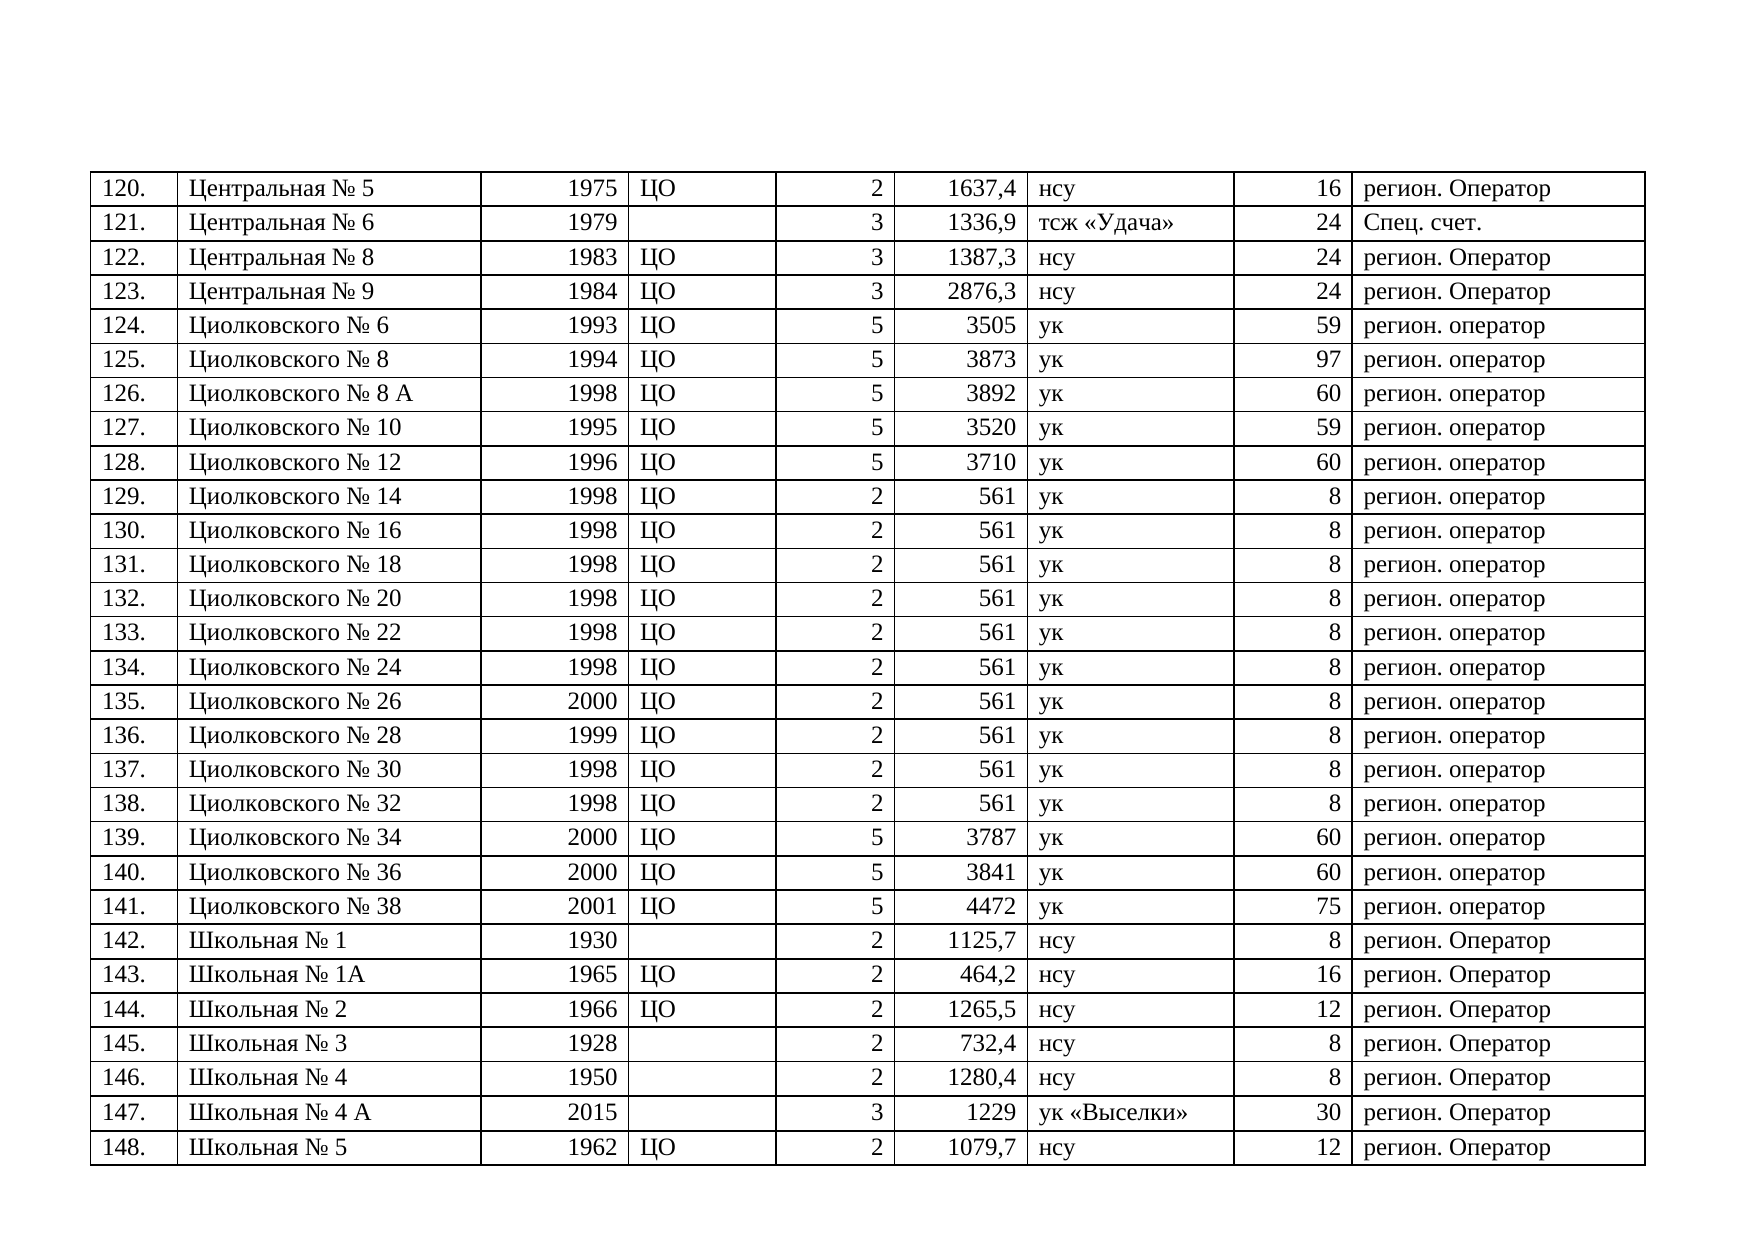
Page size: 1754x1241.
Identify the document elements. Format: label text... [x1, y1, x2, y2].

table_cell 3841 [895, 857, 1027, 889]
table_cell 2 [777, 515, 894, 547]
table_cell нсу [1028, 1132, 1233, 1164]
table_cell [91, 925, 177, 958]
table_cell 24 [1235, 207, 1351, 240]
table_cell 12 [1235, 1132, 1351, 1164]
table_cell 3 [777, 276, 894, 308]
table_cell 2 [777, 754, 894, 787]
table_cell нсу [1028, 1028, 1233, 1061]
table_cell 3505 [895, 310, 1027, 342]
table_cell 2 [777, 994, 894, 1026]
table_cell 8 [1235, 754, 1351, 787]
table_cell нсу [1028, 173, 1233, 205]
table_cell 464,2 [895, 960, 1027, 992]
table_cell 60 [1235, 378, 1351, 411]
table_cell Центральная № 5 [178, 173, 480, 205]
table_cell регион. оператор [1353, 788, 1644, 821]
table_cell [91, 994, 177, 1026]
table_cell 2 [777, 583, 894, 616]
table_cell 8 [1235, 583, 1351, 616]
table_cell регион. оператор [1353, 378, 1644, 411]
table_cell 1983 [482, 242, 628, 274]
table_cell ук [1028, 652, 1233, 684]
table_cell ЦО [629, 412, 775, 445]
table_cell нсу [1028, 960, 1233, 992]
table_cell Циолковского № 8 А [178, 378, 480, 411]
table_cell 561 [895, 583, 1027, 616]
table_cell ЦО [629, 447, 775, 479]
table_cell 5 [777, 378, 894, 411]
table_cell 1998 [482, 378, 628, 411]
table_cell 8 [1235, 686, 1351, 718]
table_cell [91, 1132, 177, 1164]
table_cell ук [1028, 686, 1233, 718]
table_cell ук [1028, 788, 1233, 821]
table_cell [629, 207, 775, 240]
table_cell ЦО [629, 720, 775, 752]
table_cell 8 [1235, 481, 1351, 513]
table_cell [91, 857, 177, 889]
table_cell Школьная № 3 [178, 1028, 480, 1061]
table_cell 1994 [482, 344, 628, 377]
table_cell 561 [895, 481, 1027, 513]
table_cell 8 [1235, 549, 1351, 582]
table_cell [91, 652, 177, 684]
table_cell ук [1028, 583, 1233, 616]
table_cell [91, 754, 177, 787]
table_cell 24 [1235, 242, 1351, 274]
table_cell [91, 720, 177, 752]
table_cell 1998 [482, 788, 628, 821]
table_cell Циолковского № 32 [178, 788, 480, 821]
table_cell [91, 515, 177, 547]
table_cell 2 [777, 686, 894, 718]
table_cell 1125,7 [895, 925, 1027, 958]
table_cell ук [1028, 310, 1233, 342]
table_cell Школьная № 4 А [178, 1097, 480, 1130]
table_cell 4472 [895, 891, 1027, 923]
table_cell 2 [777, 960, 894, 992]
table_cell 1966 [482, 994, 628, 1026]
table_cell [91, 344, 177, 377]
table_cell ЦО [629, 515, 775, 547]
table_cell 2 [777, 925, 894, 958]
table_cell 1998 [482, 549, 628, 582]
table_cell 1998 [482, 583, 628, 616]
table_cell 8 [1235, 788, 1351, 821]
table_cell ук [1028, 857, 1233, 889]
table_cell 1998 [482, 617, 628, 650]
table_cell ук [1028, 720, 1233, 752]
table_cell 2 [777, 720, 894, 752]
table_cell 561 [895, 617, 1027, 650]
table_cell [91, 242, 177, 274]
table_cell Циолковского № 30 [178, 754, 480, 787]
table_cell [91, 686, 177, 718]
table_cell ук [1028, 378, 1233, 411]
table_cell ук «Выселки» [1028, 1097, 1233, 1130]
table_cell регион. Оператор [1353, 1028, 1644, 1061]
table_cell ЦО [629, 276, 775, 308]
table_cell 561 [895, 515, 1027, 547]
table_cell ЦО [629, 173, 775, 205]
table_cell 2 [777, 652, 894, 684]
table_cell Центральная № 9 [178, 276, 480, 308]
table_cell Циолковского № 26 [178, 686, 480, 718]
table_cell 1995 [482, 412, 628, 445]
table_cell [91, 310, 177, 342]
table_cell ук [1028, 412, 1233, 445]
table_cell [91, 1028, 177, 1061]
table_cell регион. оператор [1353, 822, 1644, 855]
table_cell Циолковского № 8 [178, 344, 480, 377]
table_cell 5 [777, 822, 894, 855]
table_cell регион. оператор [1353, 891, 1644, 923]
table_cell [629, 1028, 775, 1061]
table_cell 1930 [482, 925, 628, 958]
table_cell 2876,3 [895, 276, 1027, 308]
table_cell нсу [1028, 925, 1233, 958]
table_cell 8 [1235, 720, 1351, 752]
table_cell Циолковского № 38 [178, 891, 480, 923]
table_cell ук [1028, 344, 1233, 377]
table_cell 2000 [482, 686, 628, 718]
table_cell [629, 1097, 775, 1130]
table_cell регион. оператор [1353, 720, 1644, 752]
table_cell 1999 [482, 720, 628, 752]
table_cell 75 [1235, 891, 1351, 923]
table_cell Центральная № 6 [178, 207, 480, 240]
table_cell ЦО [629, 857, 775, 889]
table_cell 1280,4 [895, 1062, 1027, 1095]
table_cell 1387,3 [895, 242, 1027, 274]
table_cell ук [1028, 822, 1233, 855]
table_cell 732,4 [895, 1028, 1027, 1061]
table_cell 30 [1235, 1097, 1351, 1130]
table_cell 59 [1235, 310, 1351, 342]
table_cell 3787 [895, 822, 1027, 855]
table_cell регион. Оператор [1353, 1062, 1644, 1095]
table_cell 2 [777, 1132, 894, 1164]
table_cell 3 [777, 207, 894, 240]
table_cell 2 [777, 1062, 894, 1095]
table_cell Циолковского № 12 [178, 447, 480, 479]
table_cell [91, 788, 177, 821]
table_cell 59 [1235, 412, 1351, 445]
table_cell тсж «Удача» [1028, 207, 1233, 240]
table_cell 3873 [895, 344, 1027, 377]
table_cell 1979 [482, 207, 628, 240]
table_cell регион. оператор [1353, 447, 1644, 479]
table_cell Школьная № 1А [178, 960, 480, 992]
table_cell регион. оператор [1353, 412, 1644, 445]
table_cell регион. Оператор [1353, 1132, 1644, 1164]
table_cell 3 [777, 242, 894, 274]
table_cell [91, 617, 177, 650]
table_cell 2000 [482, 822, 628, 855]
table_cell 1962 [482, 1132, 628, 1164]
table_cell ЦО [629, 994, 775, 1026]
table_cell Школьная № 1 [178, 925, 480, 958]
table_cell 5 [777, 310, 894, 342]
table_cell регион. оператор [1353, 857, 1644, 889]
table_cell ук [1028, 754, 1233, 787]
table_cell [91, 583, 177, 616]
table_cell регион. Оператор [1353, 960, 1644, 992]
table_cell [91, 173, 177, 205]
table_cell 1975 [482, 173, 628, 205]
table_cell Циолковского № 6 [178, 310, 480, 342]
table_cell [91, 447, 177, 479]
table_cell Циолковского № 18 [178, 549, 480, 582]
table_cell 1229 [895, 1097, 1027, 1130]
table_cell ЦО [629, 754, 775, 787]
table_cell 1998 [482, 481, 628, 513]
table_cell ук [1028, 549, 1233, 582]
table_cell 1998 [482, 515, 628, 547]
table_cell Циолковского № 10 [178, 412, 480, 445]
table_cell ЦО [629, 891, 775, 923]
table_cell [629, 925, 775, 958]
table_cell ЦО [629, 652, 775, 684]
table_cell ЦО [629, 686, 775, 718]
table_cell регион. Оператор [1353, 925, 1644, 958]
table_cell 1998 [482, 652, 628, 684]
table_cell 2015 [482, 1097, 628, 1130]
table_cell Школьная № 4 [178, 1062, 480, 1095]
table_cell регион. оператор [1353, 310, 1644, 342]
table_cell 60 [1235, 822, 1351, 855]
table_cell 8 [1235, 617, 1351, 650]
table_cell ЦО [629, 583, 775, 616]
table_cell [91, 207, 177, 240]
table_cell 1336,9 [895, 207, 1027, 240]
table_cell регион. Оператор [1353, 276, 1644, 308]
table_cell 3520 [895, 412, 1027, 445]
table_cell 2000 [482, 857, 628, 889]
table_cell 1950 [482, 1062, 628, 1095]
table_cell регион. оператор [1353, 617, 1644, 650]
table_cell 5 [777, 344, 894, 377]
table_cell [91, 1097, 177, 1130]
table_cell 2 [777, 617, 894, 650]
table_cell 8 [1235, 925, 1351, 958]
table_cell 561 [895, 652, 1027, 684]
table_cell ЦО [629, 822, 775, 855]
table_cell [91, 378, 177, 411]
table_cell 8 [1235, 1062, 1351, 1095]
table_cell 97 [1235, 344, 1351, 377]
table_cell 1265,5 [895, 994, 1027, 1026]
table_cell 8 [1235, 652, 1351, 684]
table_cell [91, 276, 177, 308]
table_cell регион. Оператор [1353, 173, 1644, 205]
table_cell Школьная № 5 [178, 1132, 480, 1164]
table_cell ЦО [629, 549, 775, 582]
table_cell [91, 549, 177, 582]
table_cell [91, 822, 177, 855]
table_cell 3892 [895, 378, 1027, 411]
table_cell 1928 [482, 1028, 628, 1061]
table_cell ЦО [629, 481, 775, 513]
table_cell ук [1028, 447, 1233, 479]
table_cell Циолковского № 22 [178, 617, 480, 650]
table_cell 561 [895, 788, 1027, 821]
table_cell 2 [777, 549, 894, 582]
table_cell 1996 [482, 447, 628, 479]
table_cell регион. Оператор [1353, 242, 1644, 274]
table_cell регион. оператор [1353, 652, 1644, 684]
table_cell 2 [777, 1028, 894, 1061]
table_cell регион. Оператор [1353, 994, 1644, 1026]
table_cell нсу [1028, 994, 1233, 1026]
table_cell 561 [895, 686, 1027, 718]
table_cell Циолковского № 20 [178, 583, 480, 616]
table_cell 2 [777, 481, 894, 513]
table_cell 1998 [482, 754, 628, 787]
table_cell регион. оператор [1353, 754, 1644, 787]
table_cell [91, 891, 177, 923]
table_cell 1984 [482, 276, 628, 308]
table_cell ЦО [629, 617, 775, 650]
table_cell Циолковского № 34 [178, 822, 480, 855]
table_cell ЦО [629, 960, 775, 992]
table_cell 2 [777, 173, 894, 205]
table_cell 1965 [482, 960, 628, 992]
table_cell 5 [777, 857, 894, 889]
table_cell 561 [895, 549, 1027, 582]
table_cell 5 [777, 447, 894, 479]
table_cell 16 [1235, 960, 1351, 992]
table_cell регион. оператор [1353, 515, 1644, 547]
table_cell регион. оператор [1353, 583, 1644, 616]
table_cell ЦО [629, 378, 775, 411]
table_cell регион. оператор [1353, 686, 1644, 718]
table_cell 2 [777, 788, 894, 821]
table_cell Циолковского № 36 [178, 857, 480, 889]
table_cell регион. Оператор [1353, 1097, 1644, 1130]
table_cell ЦО [629, 1132, 775, 1164]
table_cell 24 [1235, 276, 1351, 308]
table_cell 16 [1235, 173, 1351, 205]
table_cell 5 [777, 412, 894, 445]
table_cell 8 [1235, 1028, 1351, 1061]
table_cell регион. оператор [1353, 549, 1644, 582]
table_cell ЦО [629, 344, 775, 377]
table_cell ЦО [629, 242, 775, 274]
table_cell 8 [1235, 515, 1351, 547]
table_cell [91, 412, 177, 445]
table_cell 3 [777, 1097, 894, 1130]
table_cell ук [1028, 515, 1233, 547]
table_cell ЦО [629, 788, 775, 821]
table_cell Циолковского № 14 [178, 481, 480, 513]
table_cell 2001 [482, 891, 628, 923]
table_cell 561 [895, 720, 1027, 752]
table_cell нсу [1028, 276, 1233, 308]
table_cell 3710 [895, 447, 1027, 479]
table_cell ЦО [629, 310, 775, 342]
table_cell [91, 1062, 177, 1095]
table_cell регион. оператор [1353, 481, 1644, 513]
table_cell Школьная № 2 [178, 994, 480, 1026]
table_cell нсу [1028, 242, 1233, 274]
table_cell Спец. счет. [1353, 207, 1644, 240]
table_cell 561 [895, 754, 1027, 787]
table_cell нсу [1028, 1062, 1233, 1095]
table_cell Циолковского № 28 [178, 720, 480, 752]
table_cell 5 [777, 891, 894, 923]
table_cell 1637,4 [895, 173, 1027, 205]
table_cell 1993 [482, 310, 628, 342]
table_cell Центральная № 8 [178, 242, 480, 274]
table_cell ук [1028, 617, 1233, 650]
table_cell регион. оператор [1353, 344, 1644, 377]
table_cell [91, 481, 177, 513]
table_cell [91, 960, 177, 992]
table_cell 1079,7 [895, 1132, 1027, 1164]
table_cell 12 [1235, 994, 1351, 1026]
table_cell Циолковского № 16 [178, 515, 480, 547]
table_cell [629, 1062, 775, 1095]
table_cell Циолковского № 24 [178, 652, 480, 684]
table_cell 60 [1235, 857, 1351, 889]
table_cell ук [1028, 481, 1233, 513]
table_cell ук [1028, 891, 1233, 923]
table_cell 60 [1235, 447, 1351, 479]
